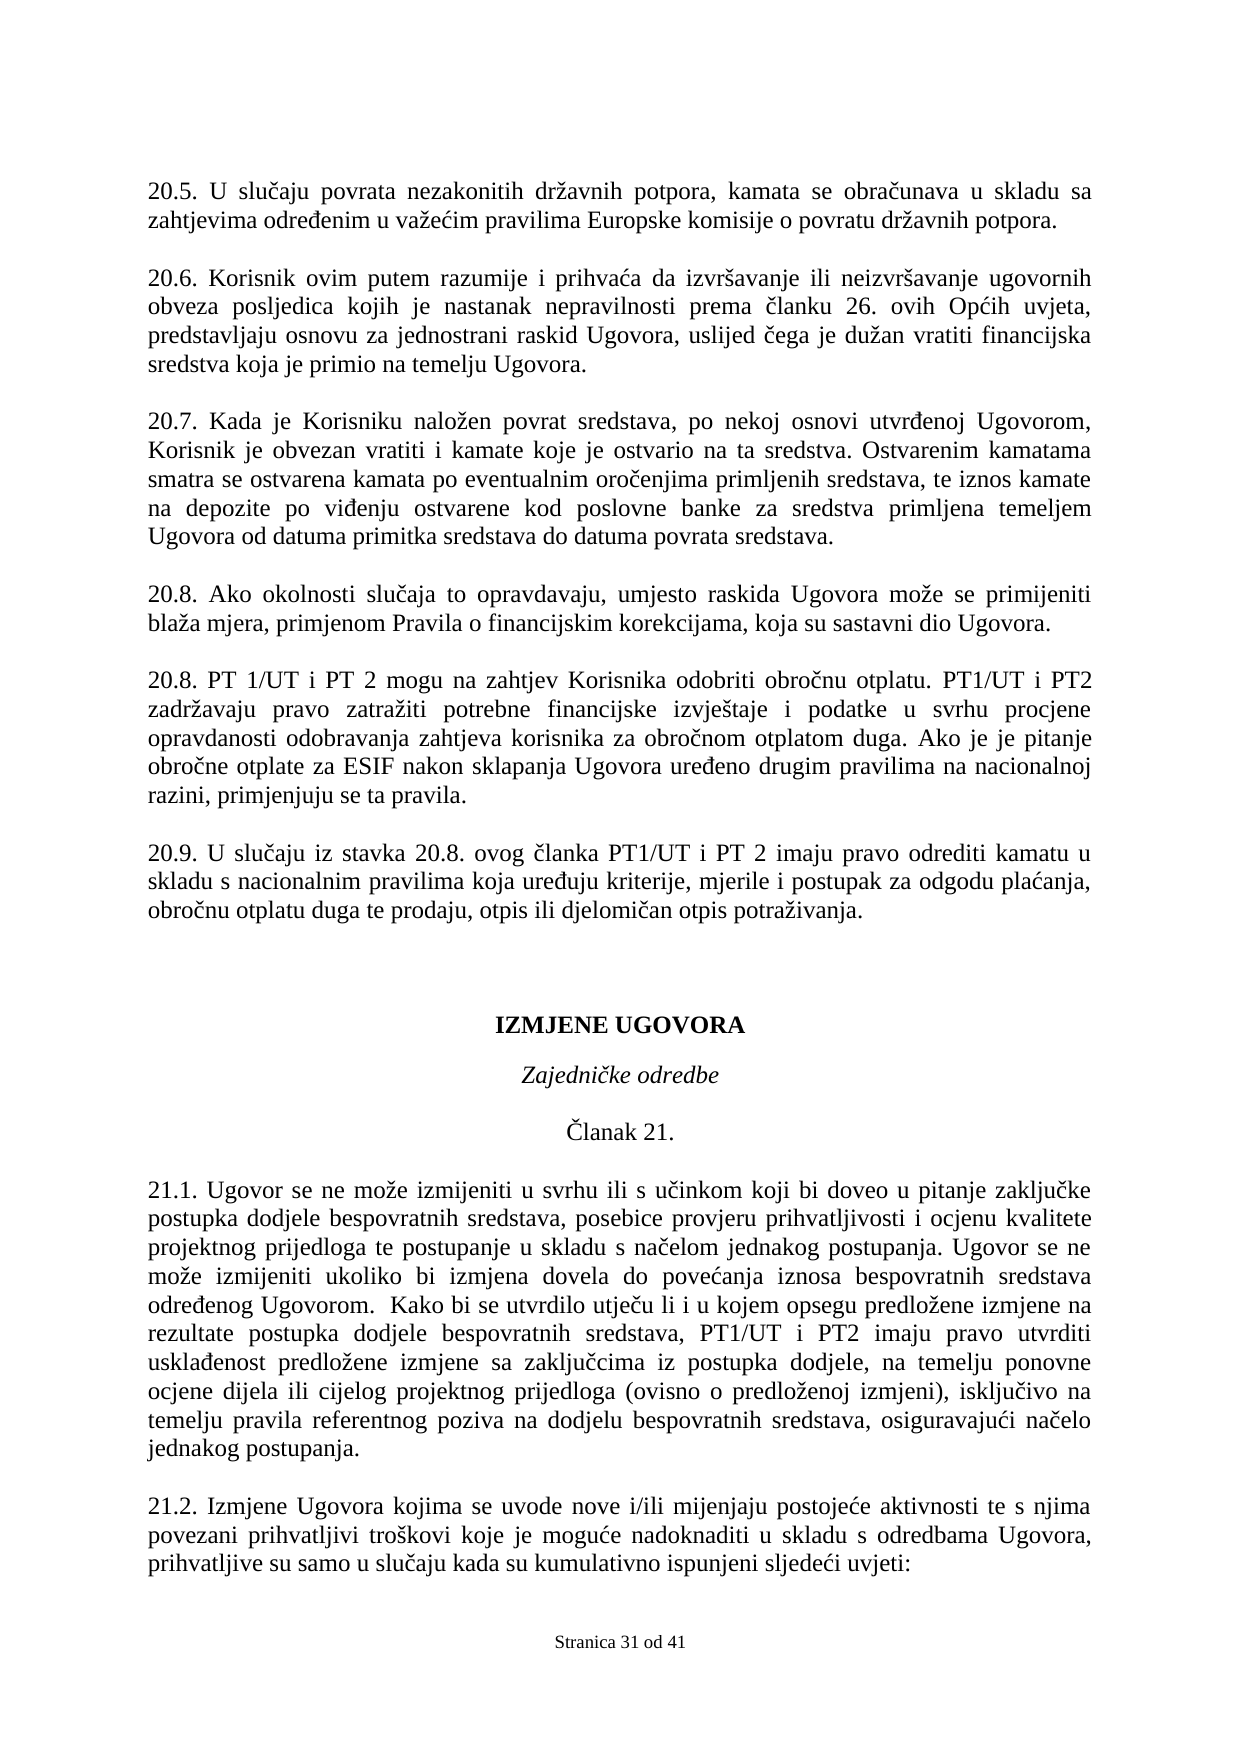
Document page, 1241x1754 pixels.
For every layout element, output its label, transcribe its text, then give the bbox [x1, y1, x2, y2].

text 20.8. PT 1/UT i PT 2 mogu na zahtjev Korisnika odobriti obročnu otplatu. PT1/UT i PT2 zadržavaju pravo zatražiti potrebne financijske izvještaje i podatke u svrhu procjene opravdanosti odobravanja zahtjeva korisnika za obročnom otplatom duga. Ako je je pitanje obročne otplate za ESIF nakon sklapanja Ugovora uređeno drugim pravilima na nacionalnoj razini, primjenjuju se ta pravila. [148, 665, 1092, 809]
text 20.5. U slučaju povrata nezakonitih državnih potpora, kamata se obračunava u skladu sa zahtjevima određenim u važećim pravilima Europske komisije o povratu državnih potpora. [148, 176, 1092, 234]
text 20.6. Korisnik ovim putem razumije i prihvaća da izvršavanje ili neizvršavanje ugovornih obveza posljedica kojih je nastanak nepravilnosti prema članku 26. ovih Općih uvjeta, predstavljaju osnovu za jednostrani raskid Ugovora, uslijed čega je dužan vratiti financijska sredstva koja je primio na temelju Ugovora. [148, 263, 1092, 378]
text 20.7. Kada je Korisniku naložen povrat sredstava, po nekoj osnovi utvrđenoj Ugovorom, Korisnik je obvezan vratiti i kamate koje je ostvario na ta sredstva. Ostvarenim kamatama smatra se ostvarena kamata po eventualnim oročenjima primljenih sredstava, te iznos kamate na depozite po viđenju ostvarene kod poslovne banke za sredstva primljena temeljem Ugovora od datuma primitka sredstava do datuma povrata sredstava. [148, 406, 1092, 550]
text Članak 21. [148, 1117, 1092, 1146]
text 20.8. Ako okolnosti slučaja to opravdavaju, umjesto raskida Ugovora može se primijeniti blaža mjera, primjenom Pravila o financijskim korekcijama, koja su sastavni dio Ugovora. [148, 579, 1092, 636]
text 21.2. Izmjene Ugovora kojima se uvode nove i/ili mijenjaju postojeće aktivnosti te s njima povezani prihvatljivi troškovi koje je moguće nadoknaditi u skladu s odredbama Ugovora, prihvatljive su samo u slučaju kada su kumulativno ispunjeni sljedeći uvjeti: [148, 1491, 1092, 1577]
text IZMJENE UGOVORA [148, 1010, 1092, 1039]
text 20.9. U slučaju iz stavka 20.8. ovog članka PT1/UT i PT 2 imaju pravo odrediti kamatu u skladu s nacionalnim pravilima koja uređuju kriterije, mjerile i postupak za odgodu plaćanja, obročnu otplatu duga te prodaju, otpis ili djelomičan otpis potraživanja. [148, 838, 1092, 924]
text Zajedničke odredbe [148, 1060, 1092, 1088]
text 21.1. Ugovor se ne može izmijeniti u svrhu ili s učinkom koji bi doveo u pitanje zaključke postupka dodjele bespovratnih sredstava, posebice provjeru prihvatljivosti i ocjenu kvalitete projektnog prijedloga te postupanje u skladu s načelom jednakog postupanja. Ugovor se ne može izmijeniti ukoliko bi izmjena dovela do povećanja iznosa bespovratnih sredstava određenog Ugovorom. Kako bi se utvrdilo utječu li i u kojem opsegu predložene izmjene na rezultate postupka dodjele bespovratnih sredstava, PT1/UT i PT2 imaju pravo utvrditi usklađenost predložene izmjene sa zaključcima iz postupka dodjele, na temelju ponovne ocjene dijela ili cijelog projektnog prijedloga (ovisno o predloženoj izmjeni), isključivo na temelju pravila referentnog poziva na dodjelu bespovratnih sredstava, osiguravajući načelo jednakog postupanja. [148, 1175, 1092, 1462]
